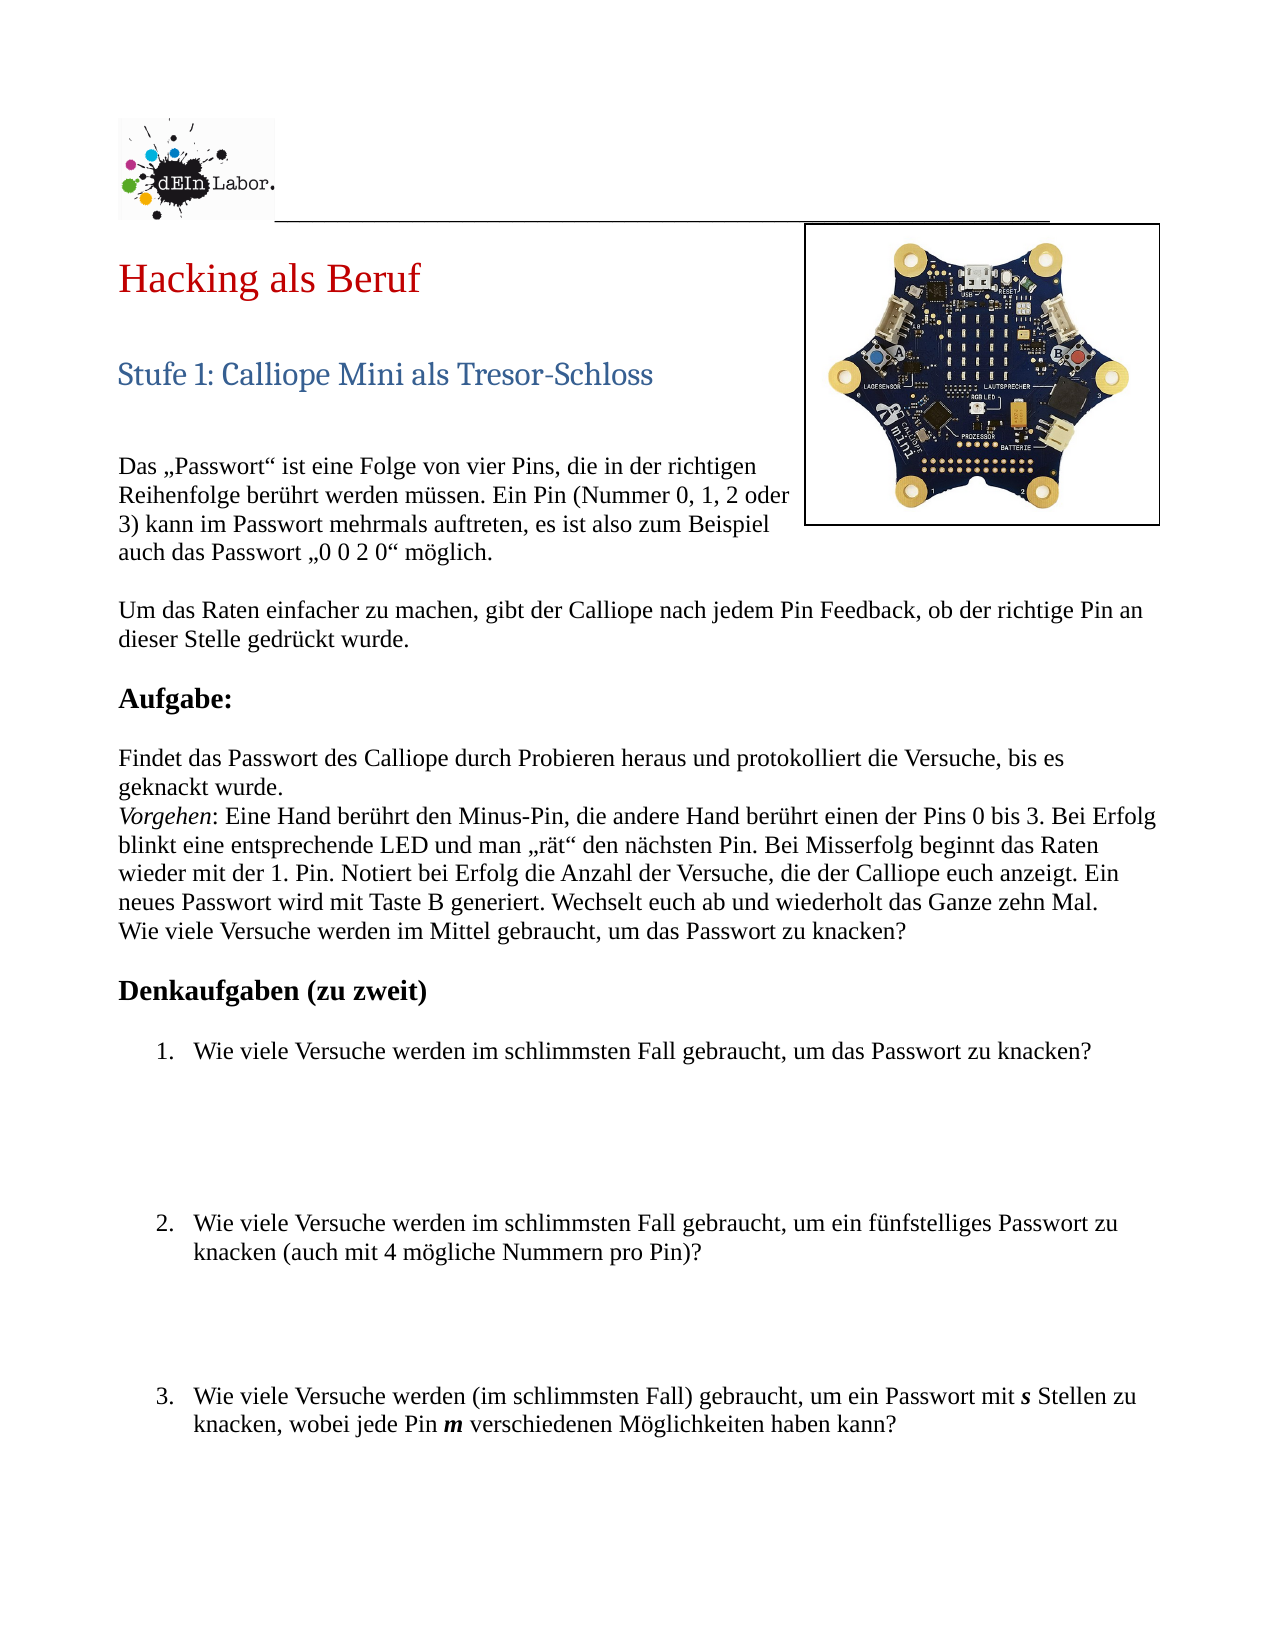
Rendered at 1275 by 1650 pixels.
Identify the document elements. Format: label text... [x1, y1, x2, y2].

picture [118, 118, 275, 220]
text Findet das Passwort des Calliope durch Probieren heraus und protokolliert die Versuche, bis es geknackt wurde. [118, 743, 1157, 801]
text Aufgabe: [118, 681, 1157, 715]
list Wie viele Versuche werden im schlimmsten Fall gebraucht, um ein fünfstelliges Passwort zu knacken (auch mit 4 mögliche Nummern pro Pin)? [156, 1208, 1157, 1266]
text Denkaufgaben (zu zweit) [118, 973, 1157, 1007]
list Wie viele Versuche werden im schlimmsten Fall gebraucht, um das Passwort zu knacken? [156, 1036, 1157, 1064]
text ______________________________________________________________ [118, 118, 1157, 225]
text Um das Raten einfacher zu machen, gibt der Calliope nach jedem Pin Feedback, ob der richtige Pin an dieser Stelle gedrückt wurde. [118, 595, 1152, 652]
list Wie viele Versuche werden (im schlimmsten Fall) gebraucht, um ein Passwort mit s Stellen zu knacken, wobei jede Pin m verschiedenen Möglichkeiten haben kann? [156, 1381, 1157, 1438]
text Das „Passwort“ ist eine Folge von vier Pins, die in der richtigen Reihenfolge berührt werden müssen. Ein Pin (Nummer 0, 1, 2 oder 3) kann im Passwort mehrmals auftreten, es ist also zum Beispiel auch das Passwort „0 0 2 0“ möglich. [118, 451, 812, 566]
text Wie viele Versuche werden im Mittel gebraucht, um das Passwort zu knacken? [118, 916, 1157, 945]
picture [820, 231, 1131, 512]
text Vorgehen: Eine Hand berührt den Minus-Pin, die andere Hand berührt einen der Pins 0 bis 3. Bei Erfolg blinkt eine entsprechende LED und man „rät“ den nächsten Pin. Bei Misserfolg beginnt das Raten wieder mit der 1. Pin. Notiert bei Erfolg die Anzahl der Versuche, die der Calliope euch anzeigt. Ein neues Passwort wird mit Taste B generiert. Wechselt euch ab und wiederholt das Ganze zehn Mal. [118, 801, 1157, 916]
text Hacking als Beruf [118, 254, 804, 302]
subtitle Stufe 1: Calliope Mini als Tresor-Schloss [118, 355, 804, 394]
